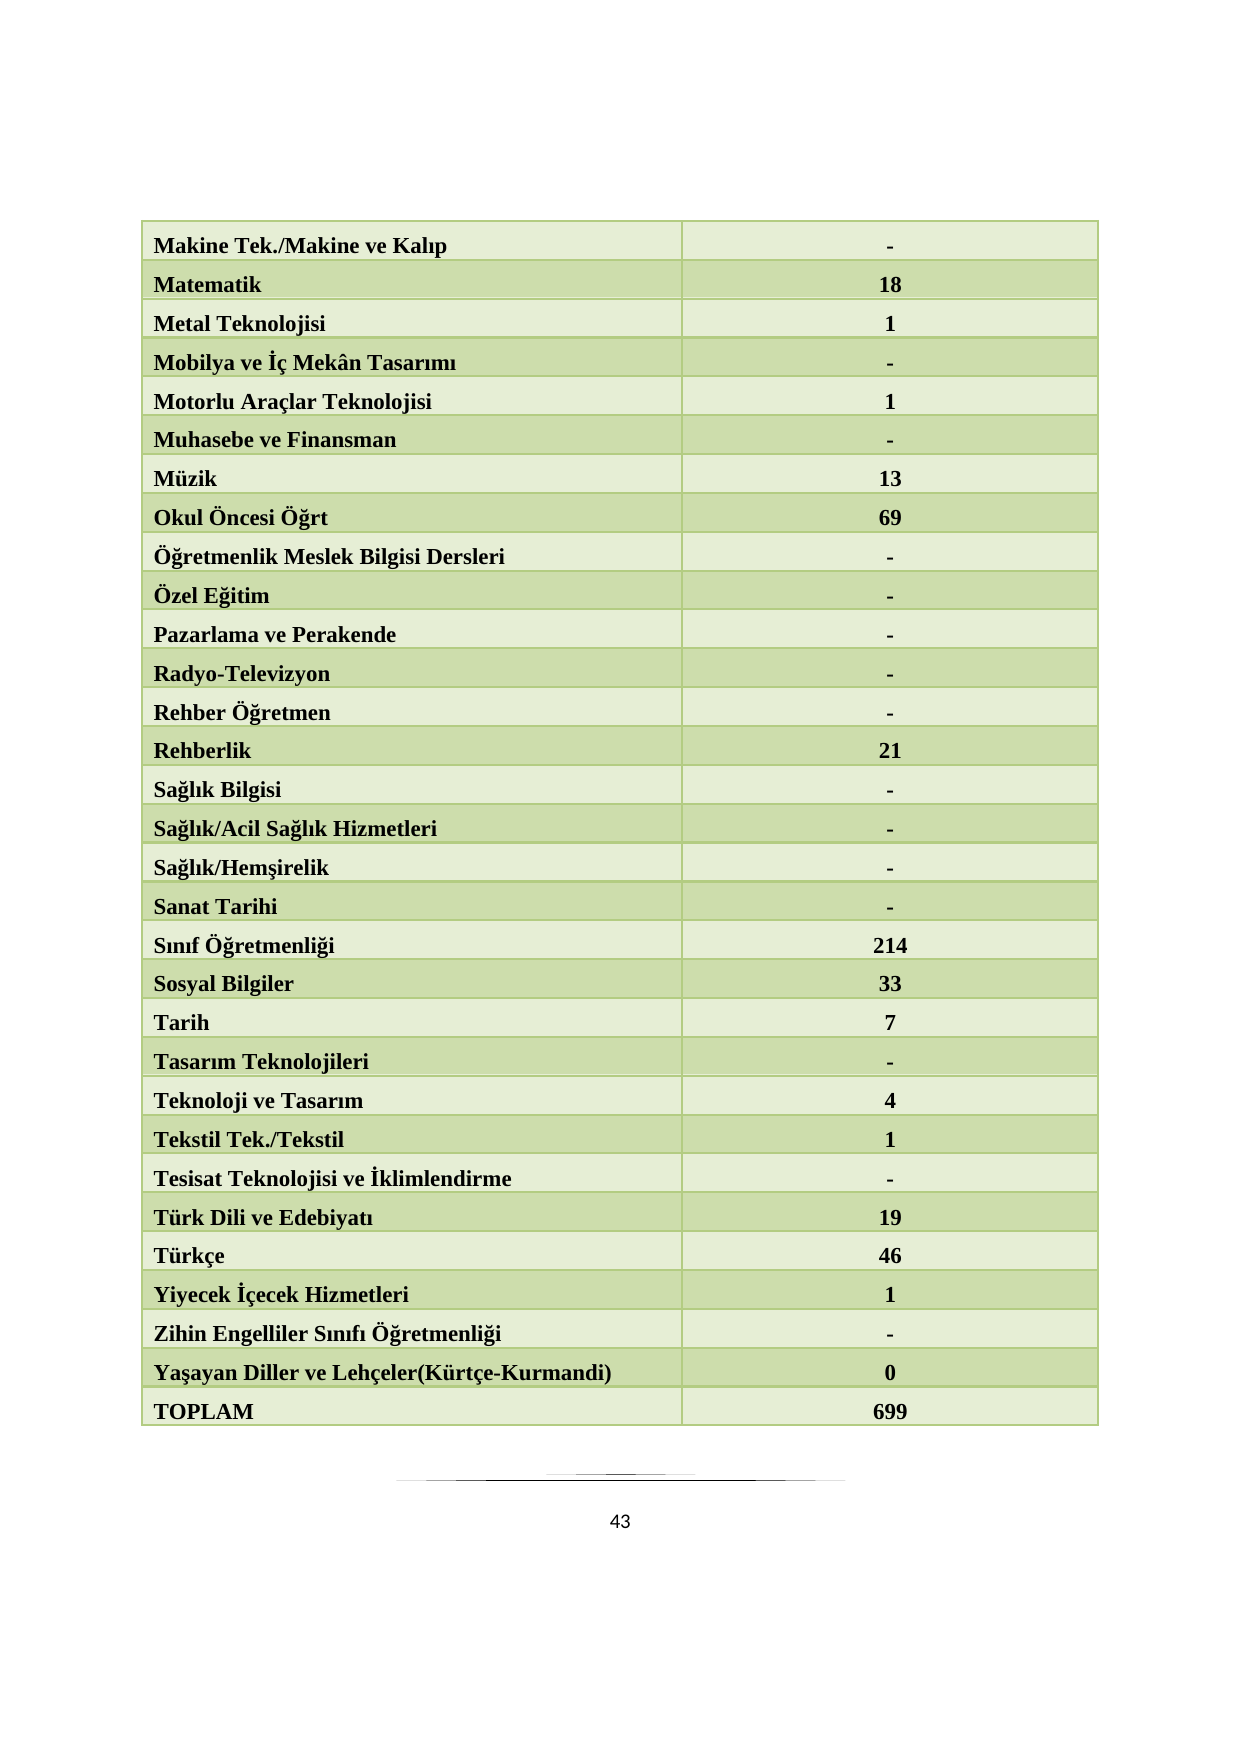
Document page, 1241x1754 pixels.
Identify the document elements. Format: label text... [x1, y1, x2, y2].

table_cell Metal Teknolojisi [143, 300, 681, 336]
table_cell - [683, 883, 1097, 919]
table_cell Özel Eğitim [143, 572, 681, 608]
table_cell Muhasebe ve Finansman [143, 416, 681, 453]
table_cell - [683, 1310, 1097, 1347]
table_cell Tekstil Tek./Tekstil [143, 1116, 681, 1152]
table_cell - [683, 688, 1097, 725]
table_cell 0 [683, 1349, 1097, 1385]
table_cell - [683, 1154, 1097, 1191]
table_cell 699 [683, 1388, 1097, 1424]
table_cell - [683, 766, 1097, 803]
table_cell Teknoloji ve Tasarım [143, 1077, 681, 1113]
table_cell TOPLAM [143, 1388, 681, 1424]
table_cell Türkçe [143, 1232, 681, 1269]
table_cell Türk Dili ve Edebiyatı [143, 1193, 681, 1230]
table_cell Pazarlama ve Perakende [143, 610, 681, 647]
table_cell Sınıf Öğretmenliği [143, 921, 681, 958]
table_cell 69 [683, 494, 1097, 531]
table_cell Motorlu Araçlar Teknolojisi [143, 377, 681, 414]
table_cell 18 [683, 261, 1097, 297]
table_cell - [683, 649, 1097, 686]
table_cell Tasarım Teknolojileri [143, 1038, 681, 1074]
table_cell Tarih [143, 999, 681, 1036]
table_cell Yiyecek İçecek Hizmetleri [143, 1271, 681, 1308]
table_cell - [683, 339, 1097, 375]
table_cell 1 [683, 1116, 1097, 1152]
table_cell Zihin Engelliler Sınıfı Öğretmenliği [143, 1310, 681, 1347]
table_cell 1 [683, 377, 1097, 414]
table_cell Okul Öncesi Öğrt [143, 494, 681, 531]
table_cell Rehberlik [143, 727, 681, 764]
table_cell 46 [683, 1232, 1097, 1269]
table_cell 4 [683, 1077, 1097, 1113]
table_cell - [683, 222, 1097, 259]
table_cell Öğretmenlik Meslek Bilgisi Dersleri [143, 533, 681, 569]
table_cell - [683, 533, 1097, 569]
table_cell 13 [683, 455, 1097, 492]
table_cell - [683, 572, 1097, 608]
table_cell Sanat Tarihi [143, 883, 681, 919]
table_cell Tesisat Teknolojisi ve İklimlendirme [143, 1154, 681, 1191]
table_cell 1 [683, 300, 1097, 336]
table_cell Müzik [143, 455, 681, 492]
table_cell Mobilya ve İç Mekân Tasarımı [143, 339, 681, 375]
table_cell 33 [683, 960, 1097, 997]
table_cell 7 [683, 999, 1097, 1036]
table_cell Rehber Öğretmen [143, 688, 681, 725]
table_cell Sağlık Bilgisi [143, 766, 681, 803]
table_cell - [683, 416, 1097, 453]
table_cell - [683, 844, 1097, 880]
table_cell Yaşayan Diller ve Lehçeler(Kürtçe-Kurmandi) [143, 1349, 681, 1385]
table_cell Makine Tek./Makine ve Kalıp [143, 222, 681, 259]
table_cell Sağlık/Acil Sağlık Hizmetleri [143, 805, 681, 841]
table_cell - [683, 805, 1097, 841]
table_cell - [683, 1038, 1097, 1074]
table_cell Sosyal Bilgiler [143, 960, 681, 997]
table_cell 21 [683, 727, 1097, 764]
table_cell - [683, 610, 1097, 647]
table_cell Matematik [143, 261, 681, 297]
table_cell Radyo-Televizyon [143, 649, 681, 686]
table_cell 1 [683, 1271, 1097, 1308]
table_cell 19 [683, 1193, 1097, 1230]
table_cell Sağlık/Hemşirelik [143, 844, 681, 880]
table_cell 214 [683, 921, 1097, 958]
